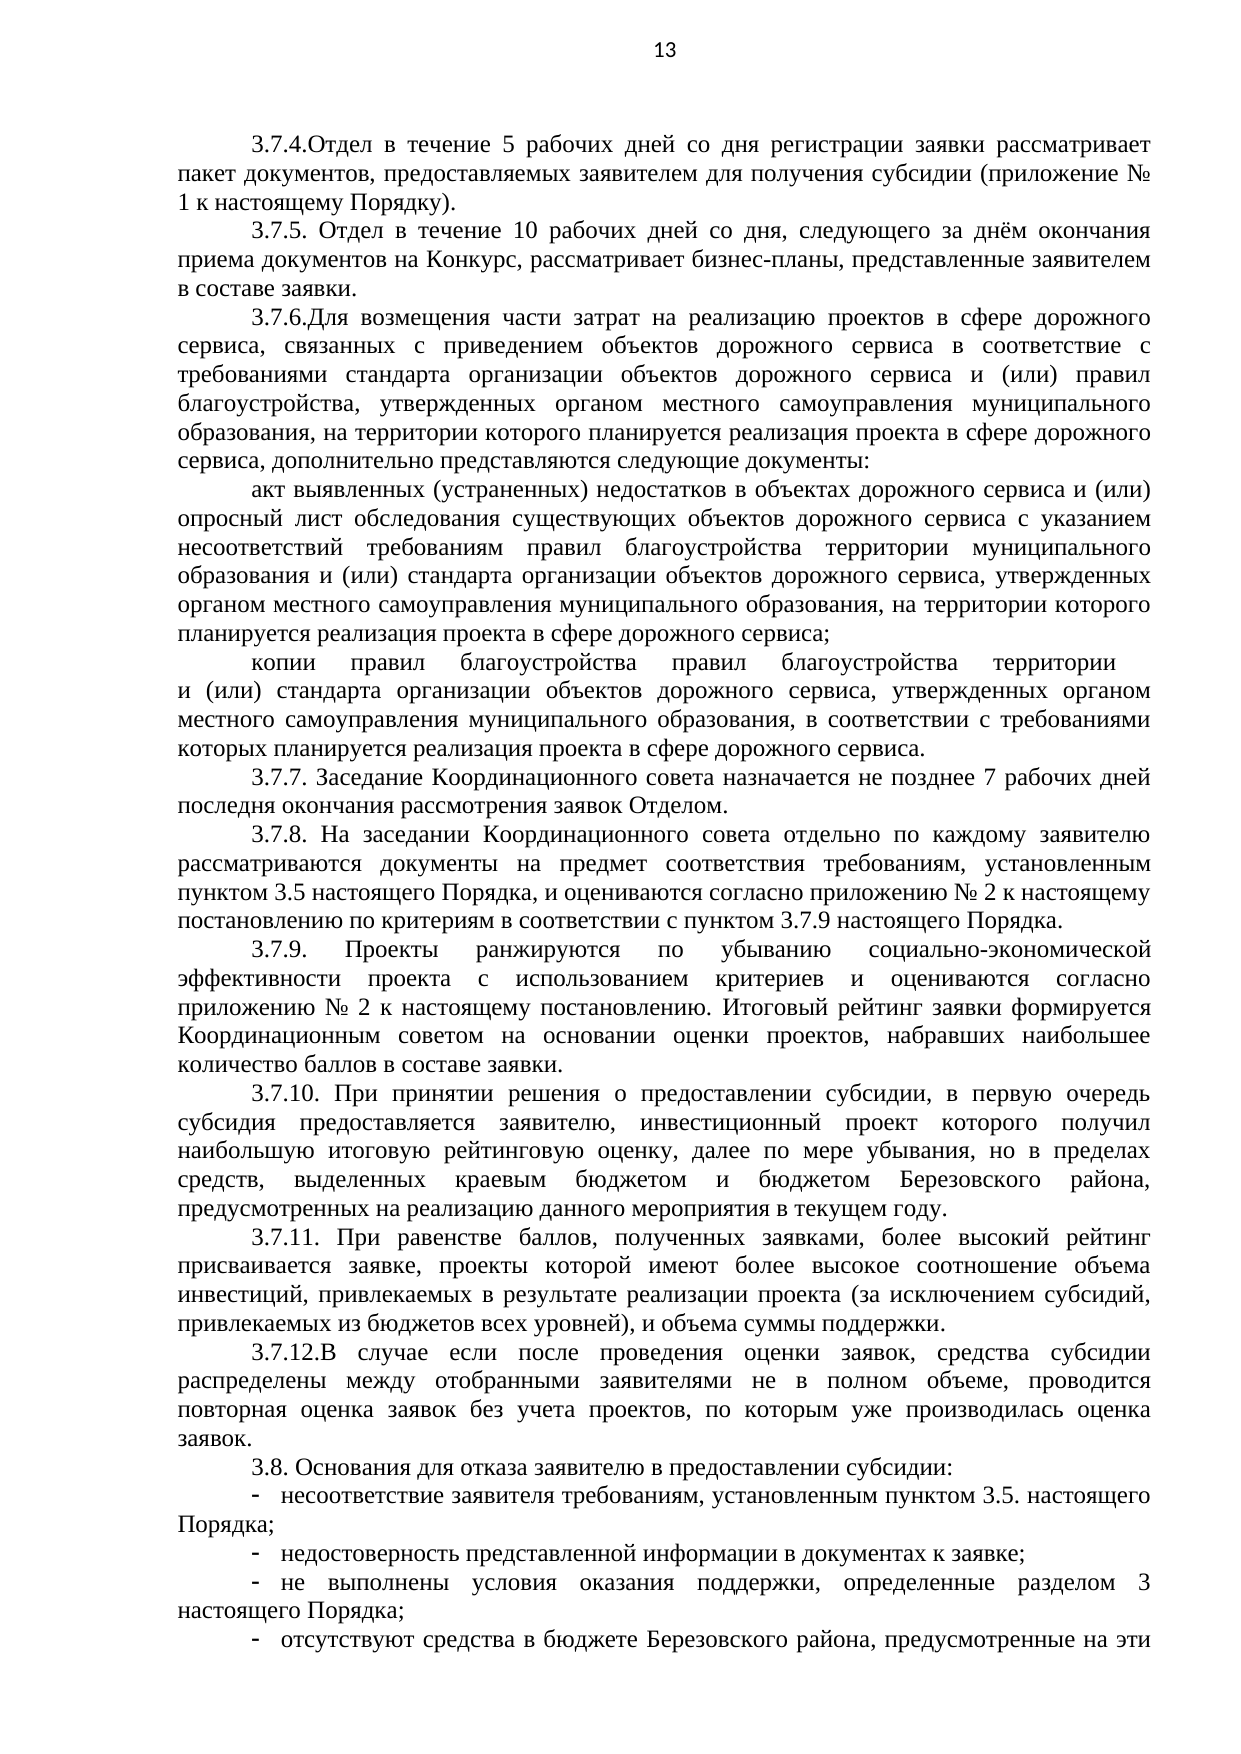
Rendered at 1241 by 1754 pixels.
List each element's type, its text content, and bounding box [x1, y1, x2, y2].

text 3.7.11. При равенстве баллов, полученных заявками, более высокий рейтинг присваивается заявке, проекты которой имеют более высокое соотношение объема инвестиций, привлекаемых в результате реализации проекта (за исключением субсидий, привлекаемых из бюджетов всех уровней), и объема суммы поддержки. [177, 1222, 1152, 1337]
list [177, 1624, 1152, 1653]
text 3.7.6.Для возмещения части затрат на реализацию проектов в сфере дорожного сервиса, связанных с приведением объектов дорожного сервиса в соответствие с требованиями стандарта организации объектов дорожного сервиса и (или) правил благоустройства, утвержденных органом местного самоуправления муниципального образования, на территории которого планируется реализация проекта в сфере дорожного сервиса, дополнительно представляются следующие документы: [177, 302, 1152, 474]
text 3.7.4.Отдел в течение 5 рабочих дней со дня регистрации заявки рассматривает пакет документов, предоставляемых заявителем для получения субсидии (приложение № 1 к настоящему Порядку). [177, 129, 1152, 215]
text 3.7.5. Отдел в течение 10 рабочих дней со дня, следующего за днём окончания приема документов на Конкурс, рассматривает бизнес-планы, представленные заявителем в составе заявки. [177, 215, 1152, 302]
list недостоверность представленной информации в документах к заявке; [177, 1538, 1152, 1567]
list несоответствие заявителя требованиям, установленным пунктом 3.5. настоящего Порядка; [177, 1480, 1152, 1538]
text 3.7.10. При принятии решения о предоставлении субсидии, в первую очередь субсидия предоставляется заявителю, инвестиционный проект которого получил наибольшую итоговую рейтинговую оценку, далее по мере убывания, но в пределах средств, выделенных краевым бюджетом и бюджетом Березовского района, предусмотренных на реализацию данного мероприятия в текущем году. [177, 1078, 1152, 1222]
text 3.7.7. Заседание Координационного совета назначается не позднее 7 рабочих дней последня окончания рассмотрения заявок Отделом. [177, 762, 1152, 819]
list не выполнены условия оказания поддержки, определенные разделом 3 настоящего Порядка; [177, 1567, 1152, 1624]
text акт выявленных (устраненных) недостатков в объектах дорожного сервиса и (или) опросный лист обследования существующих объектов дорожного сервиса с указанием несоответствий требованиям правил благоустройства территории муниципального образования и (или) стандарта организации объектов дорожного сервиса, утвержденных органом местного самоуправления муниципального образования, на территории которого планируется реализация проекта в сфере дорожного сервиса; [177, 474, 1152, 647]
text 3.7.9. Проекты ранжируются по убыванию социально-экономической эффективности проекта с использованием критериев и оцениваются согласно приложению № 2 к настоящему постановлению. Итоговый рейтинг заявки формируется Координационным советом на основании оценки проектов, набравших наибольшее количество баллов в составе заявки. [177, 934, 1152, 1078]
text 3.8. Основания для отказа заявителю в предоставлении субсидии: [177, 1452, 1152, 1480]
text 3.7.12.В случае если после проведения оценки заявок, средства субсидии распределены между отобранными заявителями не в полном объеме, проводится повторная оценка заявок без учета проектов, по которым уже производилась оценка заявок. [177, 1337, 1152, 1452]
text 3.7.8. На заседании Координационного совета отдельно по каждому заявителю рассматриваются документы на предмет соответствия требованиям, установленным пунктом 3.5 настоящего Порядка, и оцениваются согласно приложению № 2 к настоящему постановлению по критериям в соответствии с пунктом 3.7.9 настоящего Порядка. [177, 819, 1152, 934]
text копии правил благоустройства правил благоустройства территории и (или) стандарта организации объектов дорожного сервиса, утвержденных органом местного самоуправления муниципального образования, в соответствии с требованиями которых планируется реализация проекта в сфере дорожного сервиса. [177, 647, 1152, 762]
